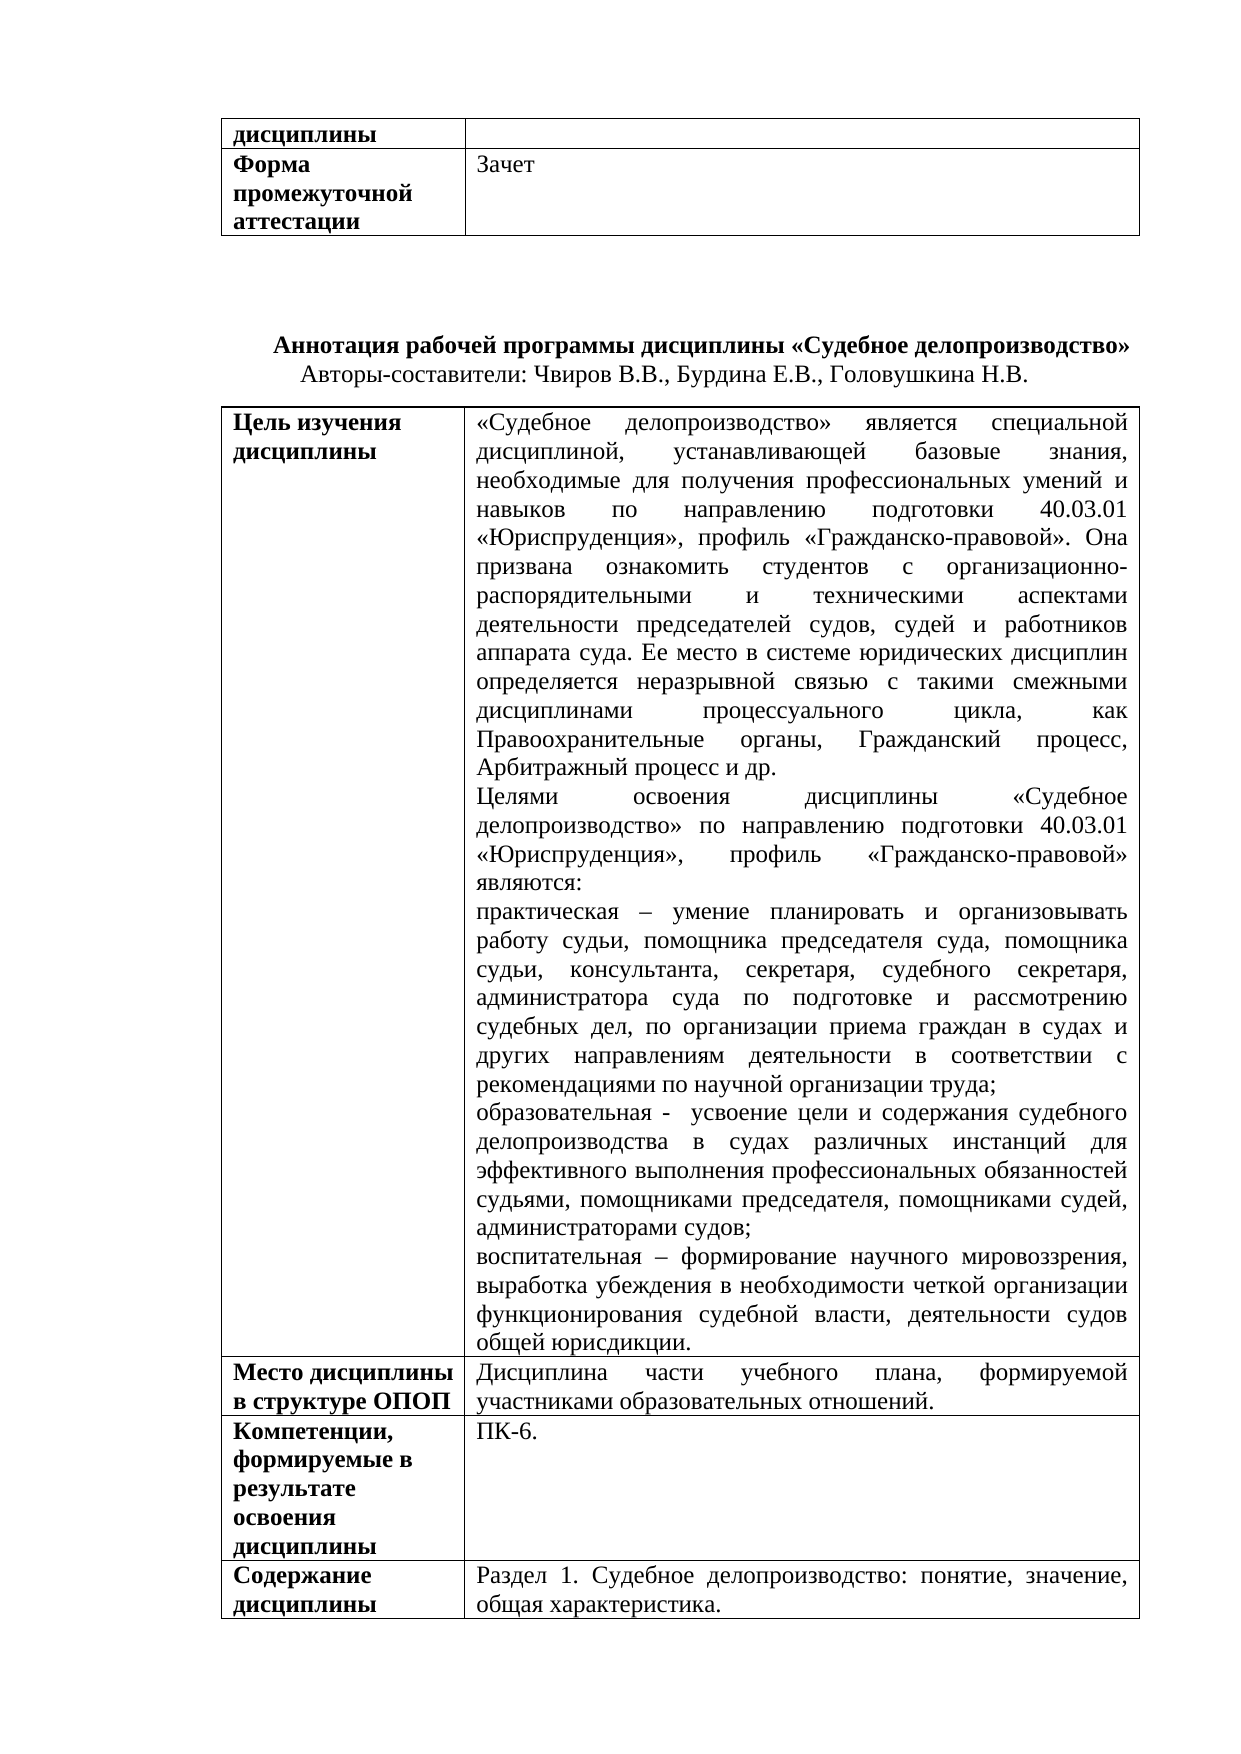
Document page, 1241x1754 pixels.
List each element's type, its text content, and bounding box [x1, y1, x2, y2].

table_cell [465, 1561, 1139, 1618]
text Авторы-составители: Чвиров В.В., Бурдина Е.В., Головушкина Н.В. [177, 359, 1152, 387]
table_cell Место дисциплины в структуре ОПОП [222, 1357, 464, 1415]
table_header Цель изучения дисциплины [222, 408, 464, 1356]
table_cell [222, 119, 465, 148]
text Аннотация рабочей программы дисциплины «Судебное делопроизводство» [177, 330, 1152, 359]
table_cell ПК-6. [465, 1416, 1139, 1559]
table_cell Компетенции, формируемые в результате освоения дисциплины [222, 1416, 464, 1559]
table_cell Форма промежуточной аттестации [222, 149, 465, 235]
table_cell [466, 119, 1139, 148]
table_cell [222, 1561, 464, 1618]
table_cell Зачет [466, 149, 1139, 235]
table_cell Дисциплина части учебного плана, формируемой участниками образовательных отношений. [465, 1357, 1139, 1415]
table_header «Судебное делопроизводство» является специальной дисциплиной, устанавливающей базовые знания, необходимые для получения профессиональных умений и навыков по направлению подготовки 40.03.01 «Юриспруденция», профиль «Гражданско-правовой». Она призвана ознакомить студентов с организационно-распорядительными и техническими аспектами деятельности председателей судов, судей и работников аппарата суда. Ее место в системе юридических дисциплин определяется неразрывной связью с такими смежными дисциплинами процессуального цикла, как Правоохранительные органы, Гражданский процесс, Арбитражный процесс и др. Целями освоения дисциплины «Судебное делопроизводство» по направлению подготовки 40.03.01 «Юриспруденция», профиль «Гражданско-правовой» являются: практическая – умение планировать и организовывать работу судьи, помощника председателя суда, помощника судьи, консультанта, секретаря, судебного секретаря, администратора суда по подготовке и рассмотрению судебных дел, по организации приема граждан в судах и других направлениям деятельности в соответствии с рекомендациями по научной организации труда; образовательная - усвоение цели и содержания судебного делопроизводства в судах различных инстанций для эффективного выполнения профессиональных обязанностей судьями, помощниками председателя, помощниками судей, администраторами судов; воспитательная – формирование научного мировоззрения, выработка убеждения в необходимости четкой организации функционирования судебной власти, деятельности судов общей юрисдикции. [465, 408, 1139, 1356]
